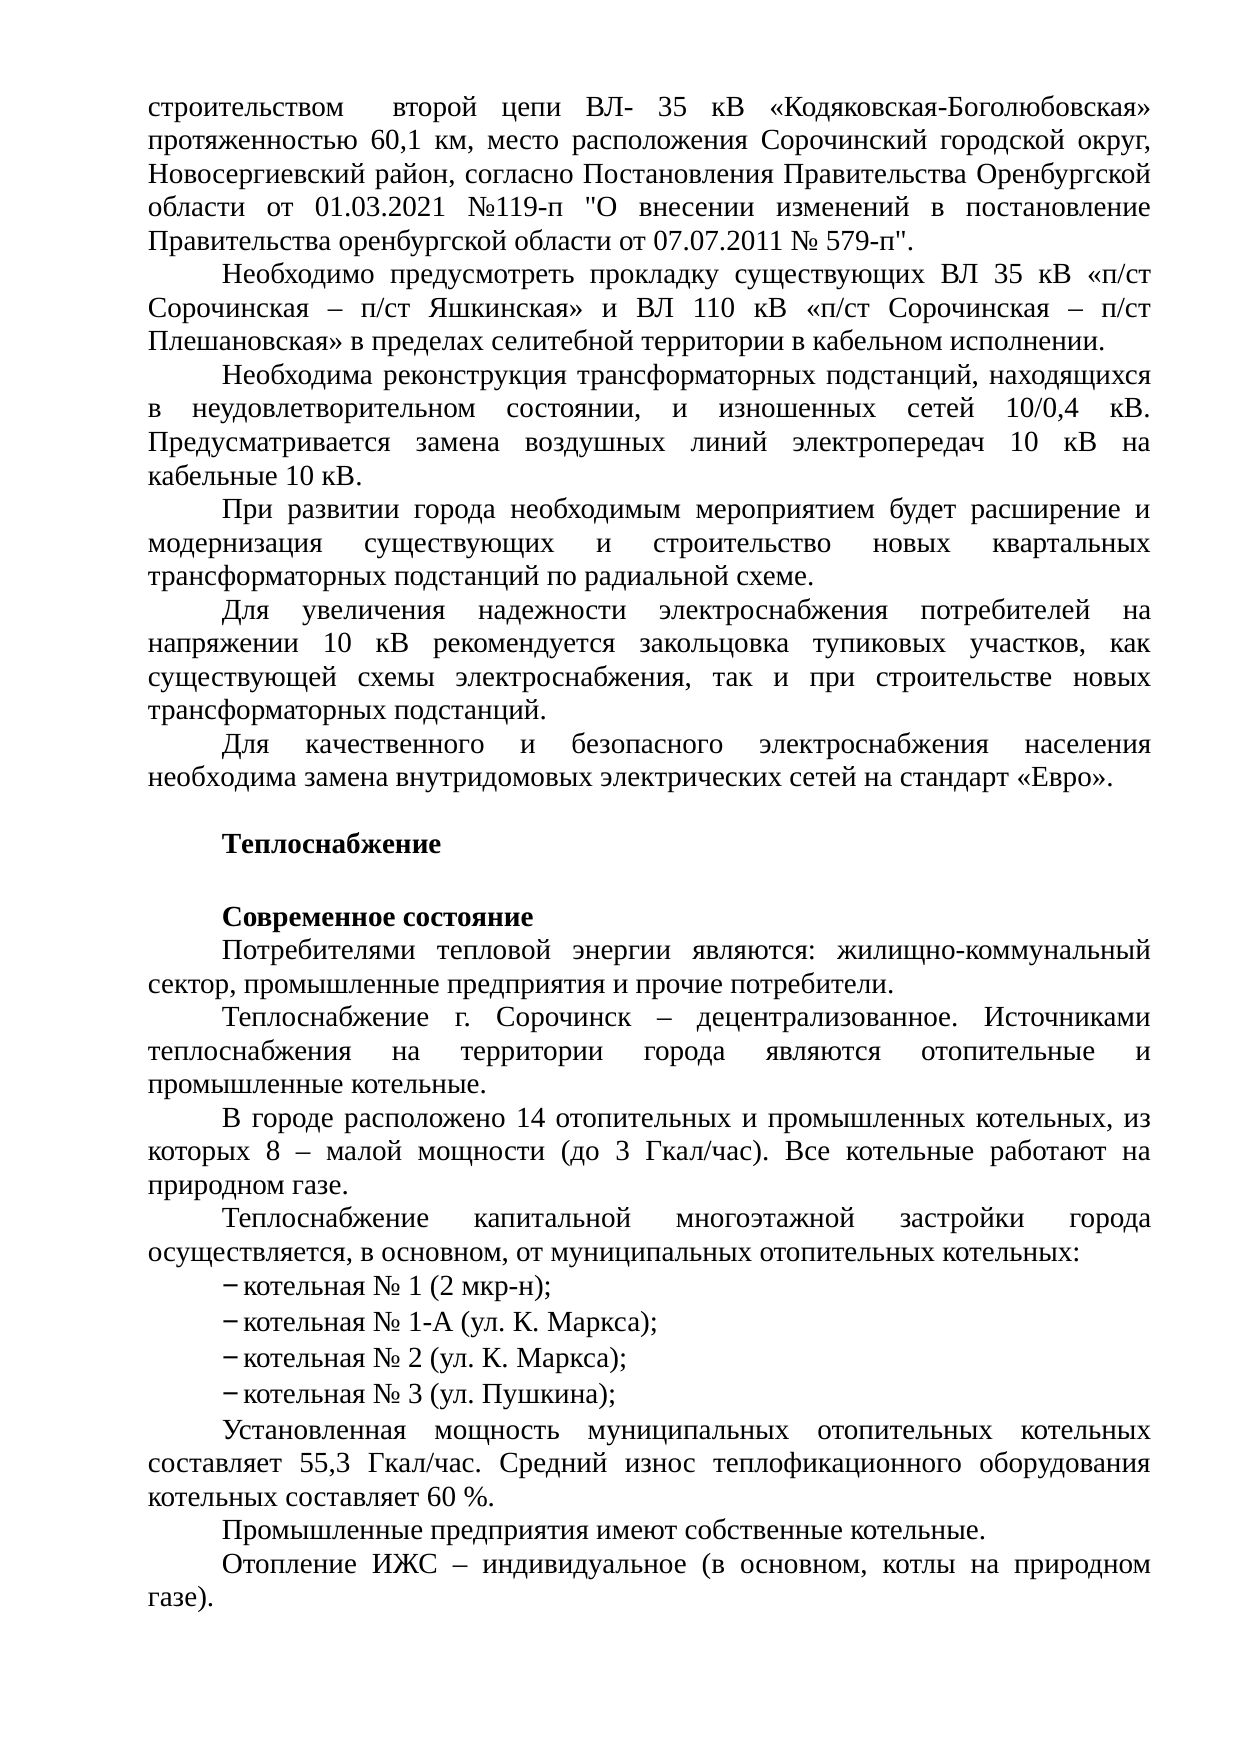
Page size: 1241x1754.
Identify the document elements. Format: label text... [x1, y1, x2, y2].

list котельная № 2 (ул. К. Маркса); [148, 1340, 1152, 1376]
text В городе расположено 14 отопительных и промышленных котельных, из которых 8 – малой мощности (до 3 Гкал/час). Все котельные работают на природном газе. [148, 1100, 1152, 1201]
text Для увеличения надежности электроснабжения потребителей на напряжении 10 кВ рекомендуется закольцовка тупиковых участков, как существующей схемы электроснабжения, так и при строительстве новых трансформаторных подстанций. [148, 592, 1152, 726]
text Необходима реконструкция трансформаторных подстанций, находящихся в неудовлетворительном состоянии, и изношенных сетей 10/0,4 кВ. Предусматривается замена воздушных линий электропередач 10 кВ на кабельные 10 кВ. [148, 357, 1152, 491]
text Отопление ИЖС – индивидуальное (в основном, котлы на природном газе). [148, 1546, 1152, 1613]
text Для качественного и безопасного электроснабжения населения необходима замена внутридомовых электрических сетей на стандарт «Евро». [148, 726, 1152, 793]
list котельная № 3 (ул. Пушкина); [148, 1376, 1152, 1412]
list котельная № 1-А (ул. К. Маркса); [148, 1304, 1152, 1340]
text Теплоснабжение капитальной многоэтажной застройки города осуществляется, в основном, от муниципальных отопительных котельных: [148, 1201, 1152, 1268]
text Промышленные предприятия имеют собственные котельные. [148, 1512, 1152, 1546]
text Современное состояние [148, 899, 1152, 932]
list котельная № 1 (2 мкр-н); [148, 1268, 1152, 1304]
subtitle Теплоснабжение [148, 827, 1152, 860]
text Необходимо предусмотреть прокладку существующих ВЛ 35 кВ «п/ст Сорочинская – п/ст Яшкинская» и ВЛ 110 кВ «п/ст Сорочинская – п/ст Плешановская» в пределах селитебной территории в кабельном исполнении. [148, 256, 1152, 357]
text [148, 89, 1152, 256]
text Потребителями тепловой энергии являются: жилищно-коммунальный сектор, промышленные предприятия и прочие потребители. [148, 932, 1152, 999]
text Теплоснабжение г. Сорочинск – децентрализованное. Источниками теплоснабжения на территории города являются отопительные и промышленные котельные. [148, 999, 1152, 1100]
text Установленная мощность муниципальных отопительных котельных составляет 55,3 Гкал/час. Средний износ теплофикационного оборудования котельных составляет 60 %. [148, 1412, 1152, 1512]
text При развитии города необходимым мероприятием будет расширение и модернизация существующих и строительство новых квартальных трансформаторных подстанций по радиальной схеме. [148, 491, 1152, 592]
